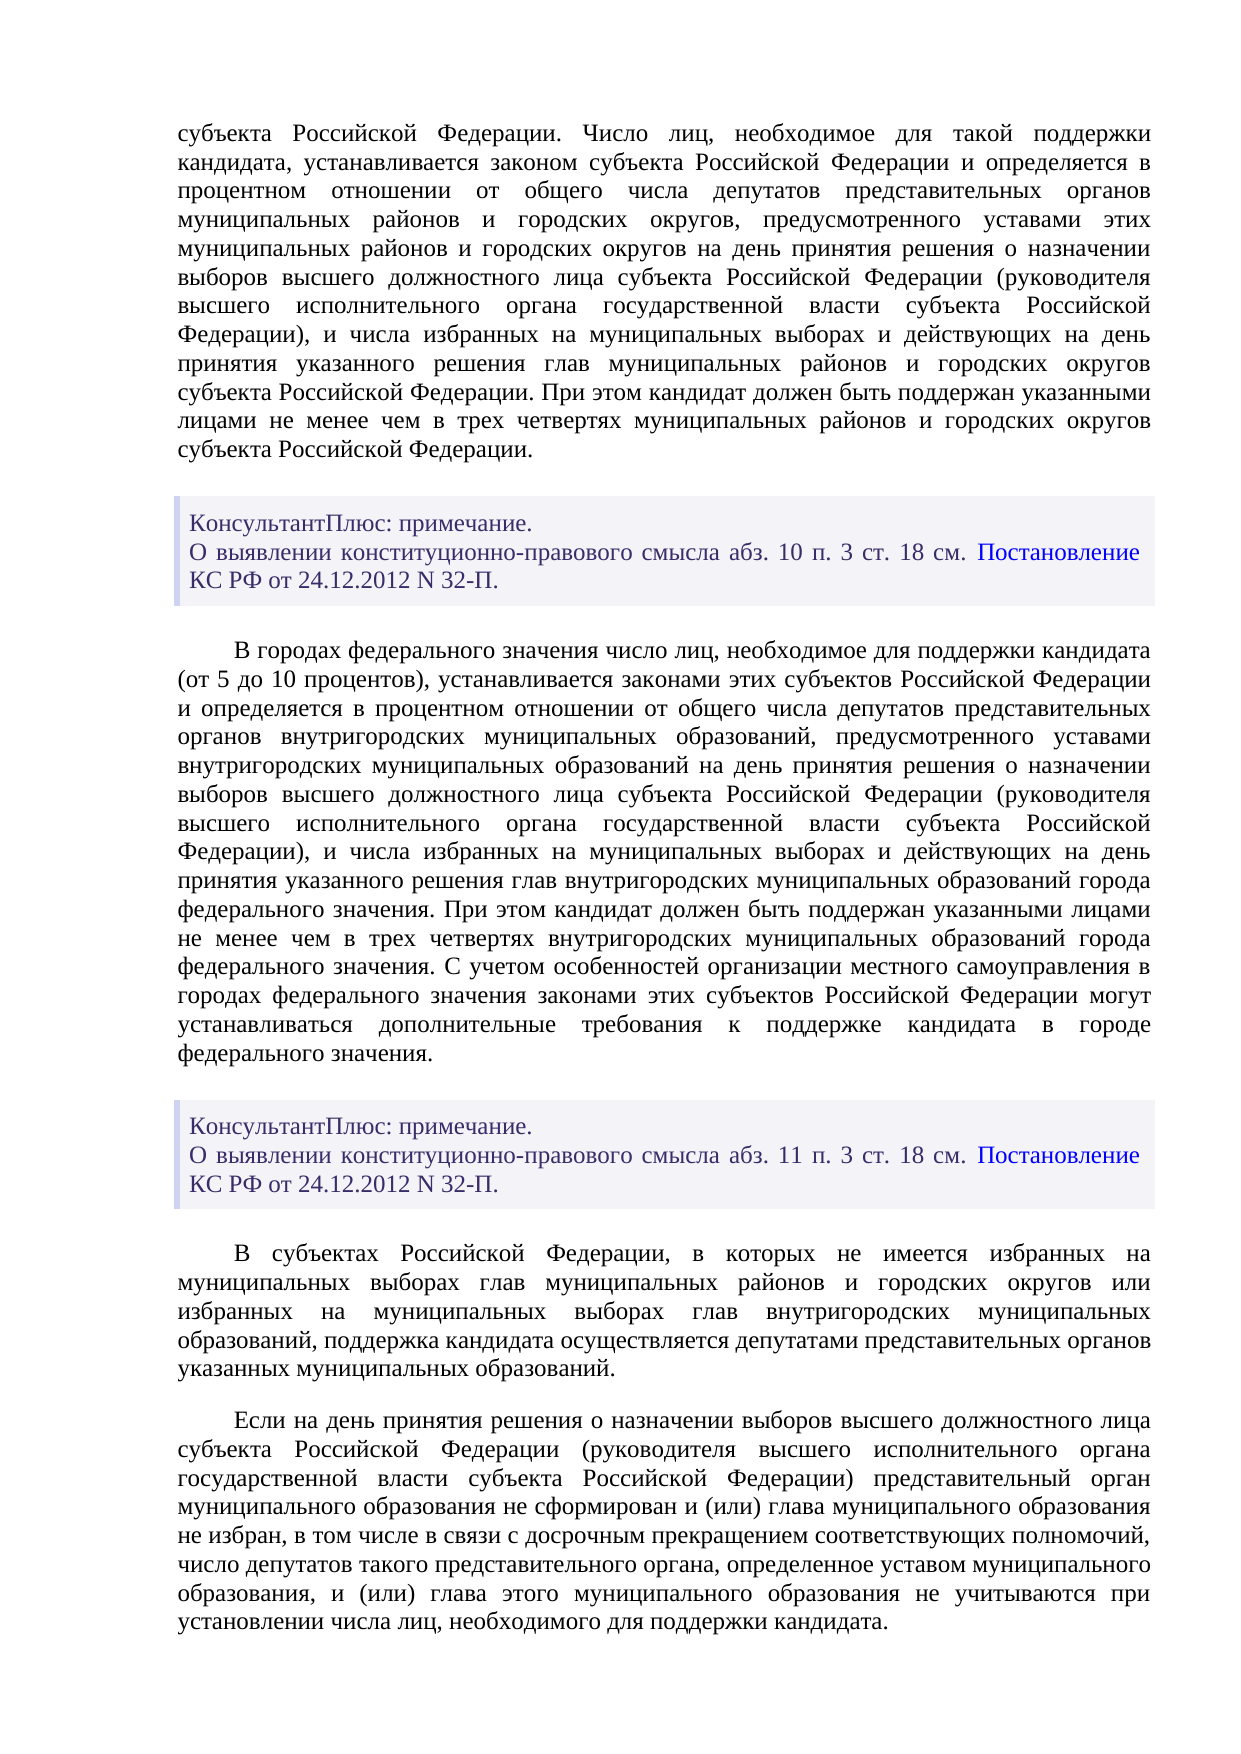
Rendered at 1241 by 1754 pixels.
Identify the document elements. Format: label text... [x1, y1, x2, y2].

table_header КонсультантПлюс: примечание. О выявлении конституционно-правового смысла абз. 10 п. 3 ст. 18 см. Постановление КС РФ от 24.12.2012 N 32-П. [180, 496, 1149, 606]
text В городах федерального значения число лиц, необходимое для поддержки кандидата (от 5 до 10 процентов), устанавливается законами этих субъектов Российской Федерации и определяется в процентном отношении от общего числа депутатов представительных органов внутригородских муниципальных образований, предусмотренного уставами внутригородских муниципальных образований на день принятия решения о назначении выборов высшего должностного лица субъекта Российской Федерации (руководителя высшего исполнительного органа государственной власти субъекта Российской Федерации), и числа избранных на муниципальных выборах и действующих на день принятия указанного решения глав внутригородских муниципальных образований города федерального значения. При этом кандидат должен быть поддержан указанными лицами не менее чем в трех четвертях внутригородских муниципальных образований города федерального значения. С учетом особенностей организации местного самоуправления в городах федерального значения законами этих субъектов Российской Федерации могут устанавливаться дополнительные требования к поддержке кандидата в городе федерального значения. [177, 635, 1152, 1066]
text В субъектах Российской Федерации, в которых не имеется избранных на муниципальных выборах глав муниципальных районов и городских округов или избранных на муниципальных выборах глав внутригородских муниципальных образований, поддержка кандидата осуществляется депутатами представительных органов указанных муниципальных образований. [177, 1238, 1152, 1382]
text Если на день принятия решения о назначении выборов высшего должностного лица субъекта Российской Федерации (руководителя высшего исполнительного органа государственной власти субъекта Российской Федерации) представительный орган муниципального образования не сформирован и (или) глава муниципального образования не избран, в том числе в связи с досрочным прекращением соответствующих полномочий, число депутатов такого представительного органа, определенное уставом муниципального образования, и (или) глава этого муниципального образования не учитываются при установлении числа лиц, необходимого для поддержки кандидата. [177, 1405, 1152, 1635]
table_header КонсультантПлюс: примечание. О выявлении конституционно-правового смысла абз. 11 п. 3 ст. 18 см. Постановление КС РФ от 24.12.2012 N 32-П. [180, 1100, 1149, 1209]
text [177, 118, 1152, 463]
